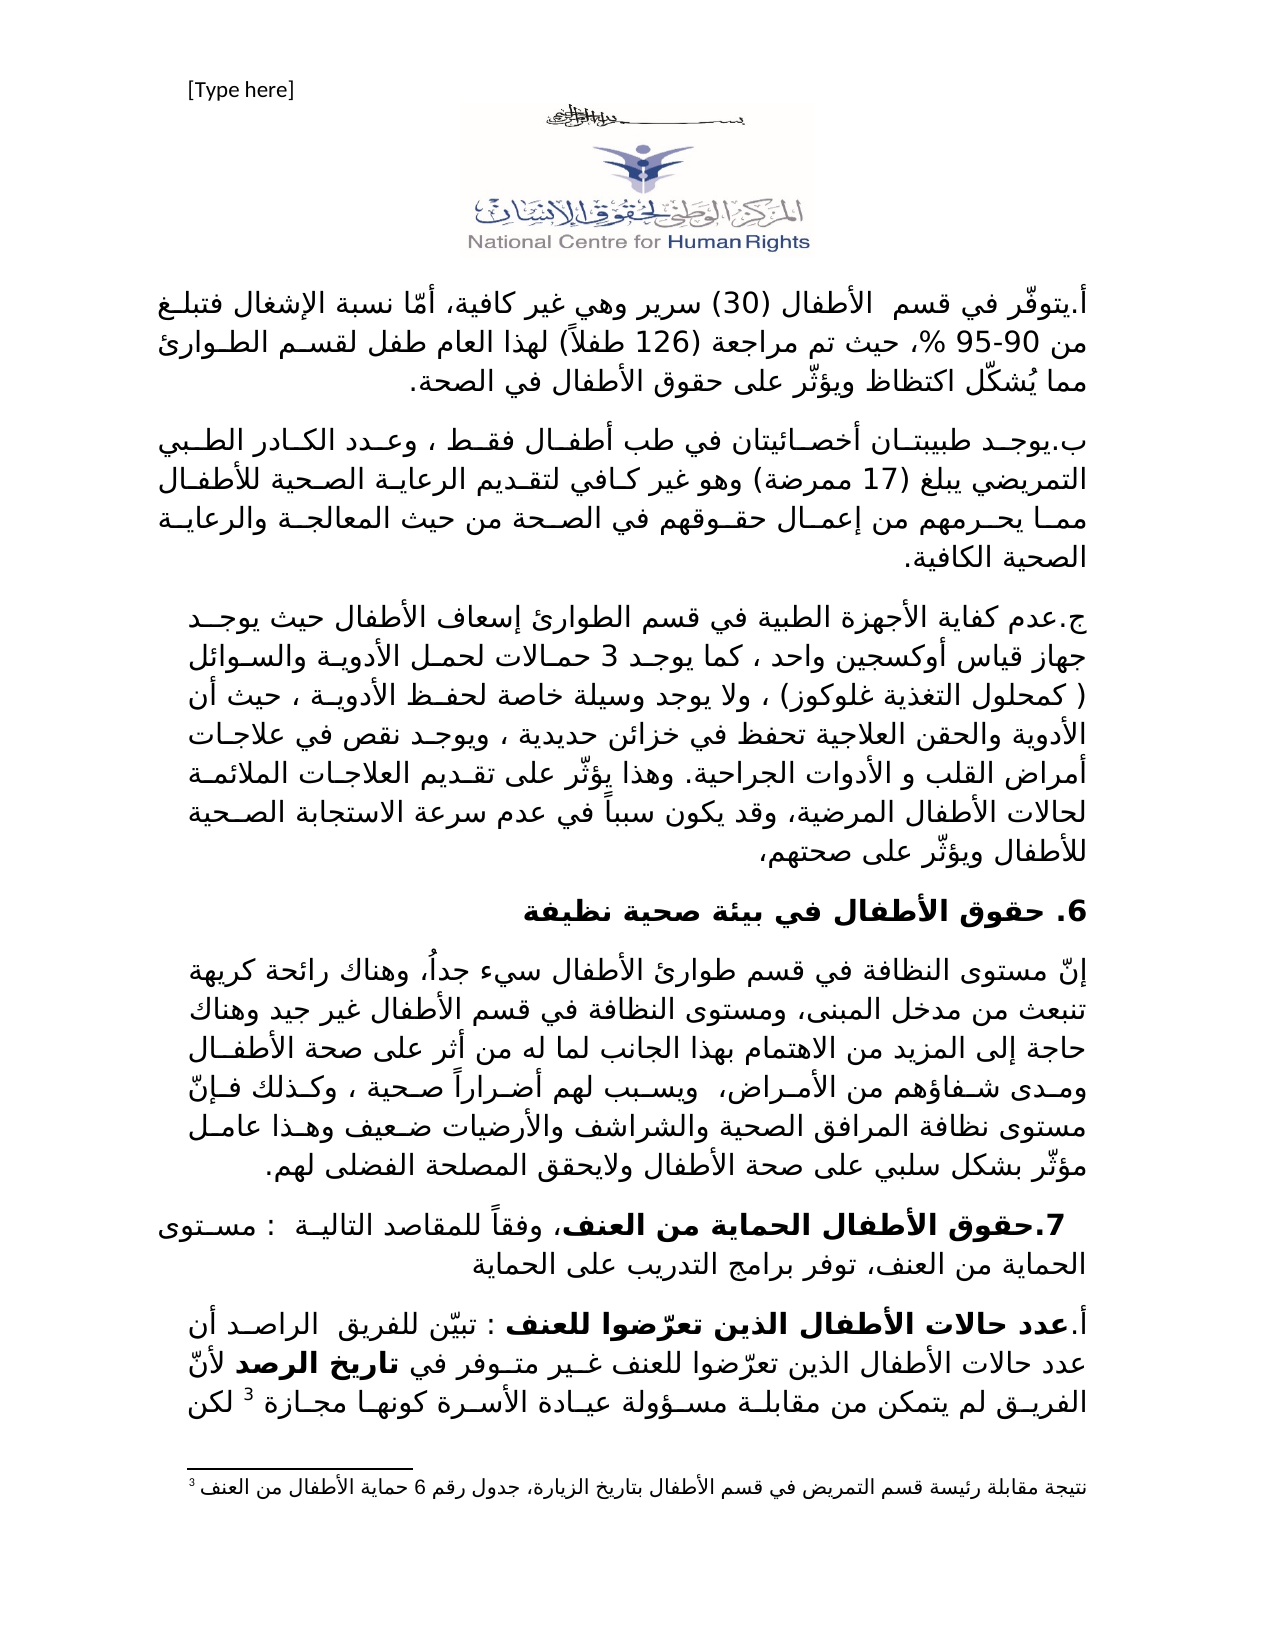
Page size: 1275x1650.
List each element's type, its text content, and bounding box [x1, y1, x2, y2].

text ج.عدم كفاية الأجهزة الطبية في قسم الطوارئ إسعاف الأطفال حيث يوجد جهاز قياس أوكسجين واحد ، كما يوجد 3 حمالات لحمل الأدوية والسوائل ( كمحلول التغذية غلوكوز) ، ولا يوجد وسيلة خاصة لحفظ الأدوية ، حيث أن الأدوية والحقن العلاجية تحفظ في خزائن حديدية ، ويوجد نقص في علاجات أمراض القلب و الأدوات الجراحية. وهذا يؤثّر على تقديم العلاجات الملائمة لحالات الأطفال المرضية، وقد يكون سبباً في عدم سرعة الاستجابة الصحية للأطفال ويؤثّر على صحتهم، [187, 600, 1087, 868]
text 7.حقوق الأطفال الحماية من العنف، وفقاً للمقاصد التالية : مستوى الحماية من العنف، توفر برامج التدريب على الحماية [157, 1208, 1087, 1281]
text إنّ مستوى النظافة في قسم طوارئ الأطفال سيء جداُ، وهناك رائحة كريهة تنبعث من مدخل المبنى، ومستوى النظافة في قسم الأطفال غير جيد وهناك حاجة إلى المزيد من الاهتمام بهذا الجانب لما له من أثر على صحة الأطفال ومدى شفاؤهم من الأمراض، ويسبب لهم أضراراً صحية ، وكذلك فإنّ مستوى نظافة المرافق الصحية والشراشف والأرضيات ضعيف وهذا عامل مؤثّر بشكل سلبي على صحة الأطفال ولايحقق المصلحة الفضلى لهم. [187, 954, 1087, 1182]
text ب.يوجد طبيبتان أخصائيتان في طب أطفال فقط ، وعدد الكادر الطبي التمريضي يبلغ (17 ممرضة) وهو غير كافي لتقديم الرعاية الصحية للأطفال مما يحرمهم من إعمال حقوقهم في الصحة من حيث المعالجة والرعاية الصحية الكافية. [157, 424, 1087, 574]
text 6. حقوق الأطفال في بيئة صحية نظيفة [187, 894, 1087, 928]
picture [460, 103, 816, 258]
text أ.يتوفّر في قسم الأطفال (30) سرير وهي غير كافية، أمّا نسبة الإشغال فتبلغ من 90-95 %، حيث تم مراجعة (126 طفلاً) لهذا العام طفل لقسم الطوارئ مما يُشكّل اكتظاظ ويؤثّر على حقوق الأطفال في الصحة. [157, 286, 1087, 398]
